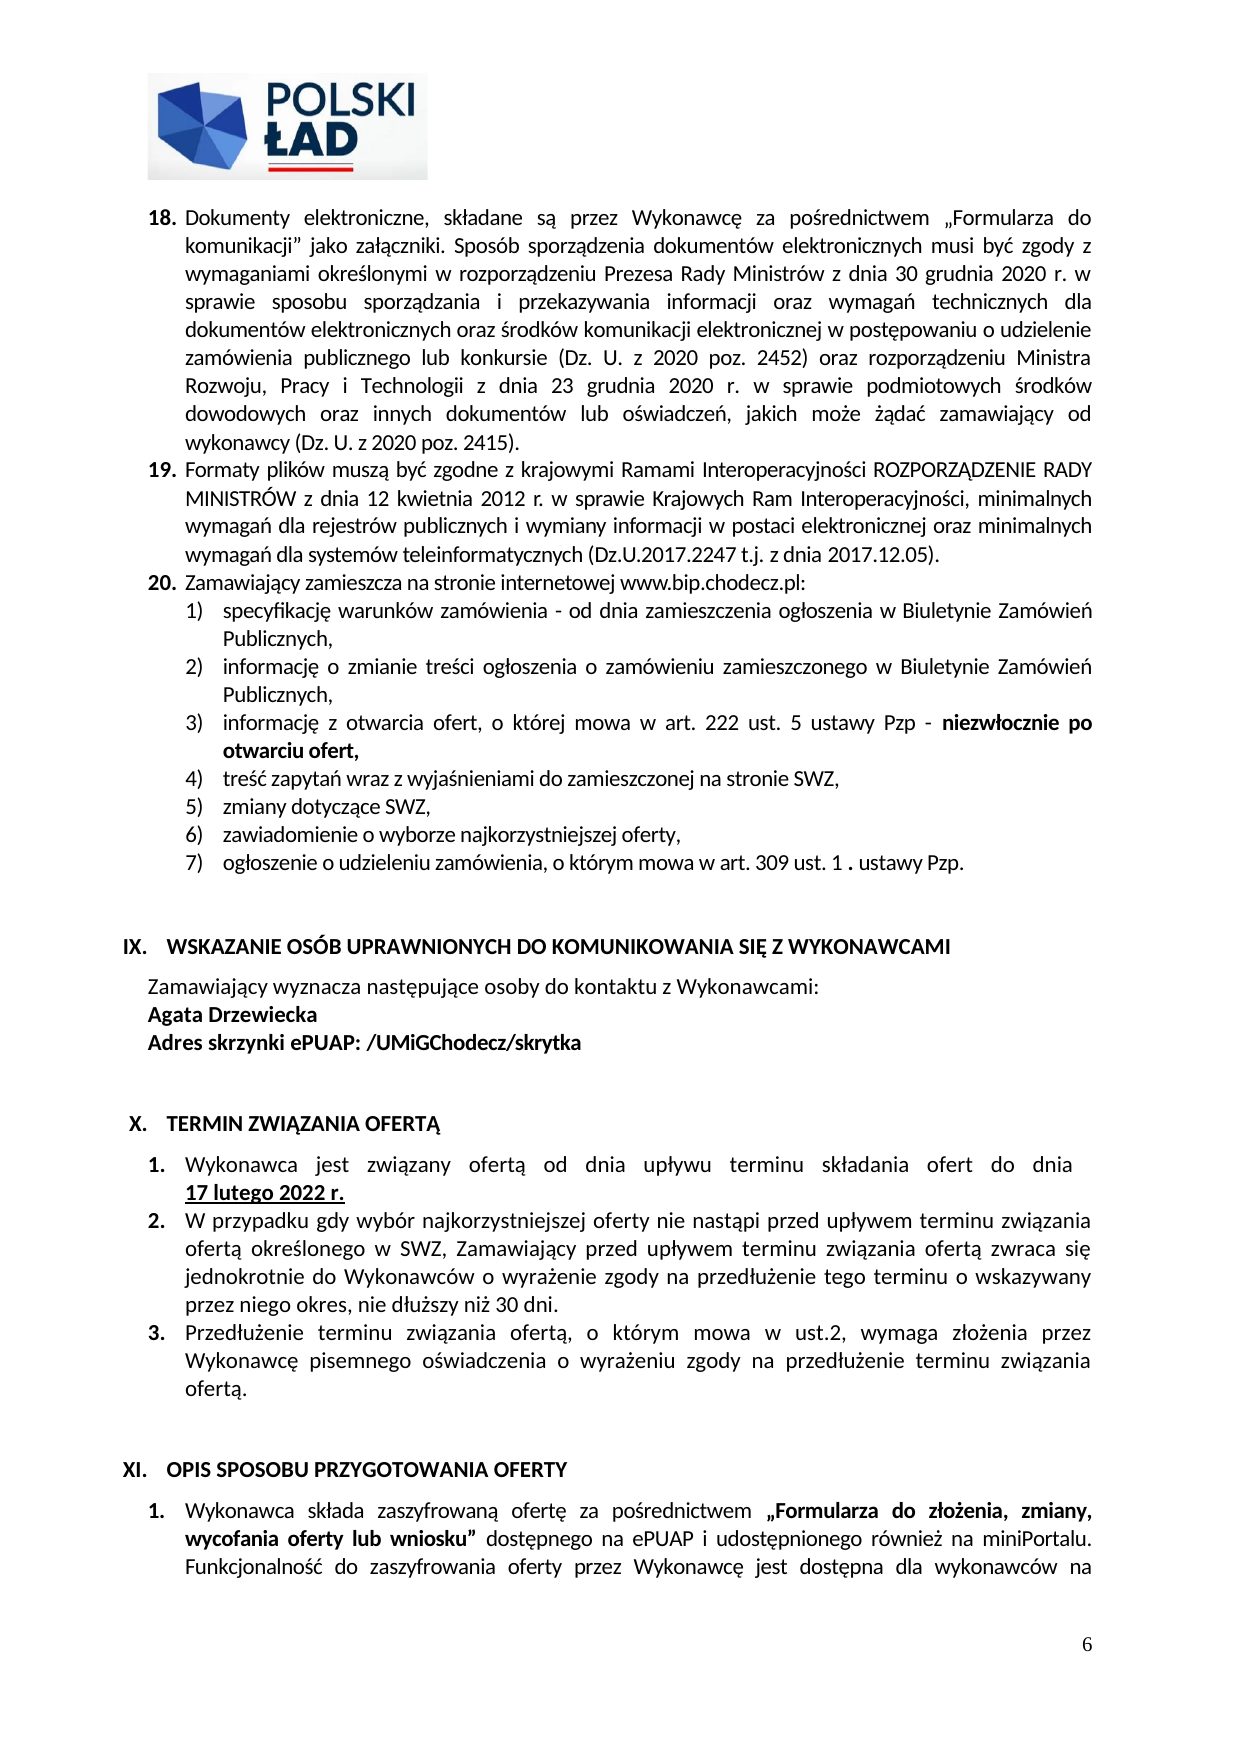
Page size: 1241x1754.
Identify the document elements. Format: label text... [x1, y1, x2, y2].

list Dokumenty elektroniczne, składane są przez Wykonawcę za pośrednictwem „Formularza do komunikacji” jako załączniki. Sposób sporządzenia dokumentów elektronicznych musi być zgody z wymaganiami określonymi w rozporządzeniu Prezesa Rady Ministrów z dnia 30 grudnia 2020 r. w sprawie sposobu sporządzania i przekazywania informacji oraz wymagań technicznych dla dokumentów elektronicznych oraz środków komunikacji elektronicznej w postępowaniu o udzielenie zamówienia publicznego lub konkursie (Dz. U. z 2020 poz. 2452) oraz rozporządzeniu Ministra Rozwoju, Pracy i Technologii z dnia 23 grudnia 2020 r. w sprawie podmiotowych środków dowodowych oraz innych dokumentów lub oświadczeń, jakich może żądać zamawiający od wykonawcy (Dz. U. z 2020 poz. 2415). [148, 203, 1093, 456]
list treść zapytań wraz z wyjaśnieniami do zamieszczonej na stronie SWZ, [185, 764, 1093, 792]
list WSKAZANIE OSÓB UPRAWNIONYCH DO KOMUNIKOWANIA SIĘ Z WYKONAWCAMI [148, 932, 1093, 960]
text Adres skrzynki ePUAP: /UMiGChodecz/skrytka [148, 1028, 1093, 1057]
list Formaty plików muszą być zgodne z krajowymi Ramami Interoperacyjności ROZPORZĄDZENIE RADY MINISTRÓW z dnia 12 kwietnia 2012 r. w sprawie Krajowych Ram Interoperacyjności, minimalnych wymagań dla rejestrów publicznych i wymiany informacji w postaci elektronicznej oraz minimalnych wymagań dla systemów teleinformatycznych (Dz.U.2017.2247 t.j. z dnia 2017.12.05). [148, 456, 1093, 568]
picture [147, 73, 428, 180]
list Zamawiający zamieszcza na stronie internetowej www.bip.chodecz.pl: [148, 568, 1093, 596]
list ogłoszenie o udzieleniu zamówienia, o którym mowa w art. 309 ust. 1 . ustawy Pzp. [185, 848, 1093, 876]
list TERMIN ZWIĄZANIA OFERTĄ [148, 1109, 1093, 1138]
list W przypadku gdy wybór najkorzystniejszej oferty nie nastąpi przed upływem terminu związania ofertą określonego w SWZ, Zamawiający przed upływem terminu związania ofertą zwraca się jednokrotnie do Wykonawców o wyrażenie zgody na przedłużenie tego terminu o wskazywany przez niego okres, nie dłuższy niż 30 dni. [148, 1206, 1093, 1318]
list informację z otwarcia ofert, o której mowa w art. 222 ust. 5 ustawy Pzp - niezwłocznie po otwarciu ofert, [185, 708, 1093, 764]
text Agata Drzewiecka [148, 1001, 1093, 1028]
list Przedłużenie terminu związania ofertą, o którym mowa w ust.2, wymaga złożenia przez Wykonawcę pisemnego oświadczenia o wyrażeniu zgody na przedłużenie terminu związania ofertą. [148, 1318, 1093, 1402]
text Zamawiający wyznacza następujące osoby do kontaktu z Wykonawcami: [148, 972, 1093, 1001]
list Wykonawca jest związany ofertą od dnia upływu terminu składania ofert do dnia 17 lutego 2022 r. [148, 1150, 1093, 1206]
list zmiany dotyczące SWZ, [185, 792, 1093, 820]
list specyfikację warunków zamówienia - od dnia zamieszczenia ogłoszenia w Biuletynie Zamówień Publicznych, [185, 596, 1093, 652]
list OPIS SPOSOBU PRZYGOTOWANIA OFERTY [148, 1455, 1093, 1483]
list zawiadomienie o wyborze najkorzystniejszej oferty, [185, 820, 1093, 848]
list informację o zmianie treści ogłoszenia o zamówieniu zamieszczonego w Biuletynie Zamówień Publicznych, [185, 652, 1093, 708]
